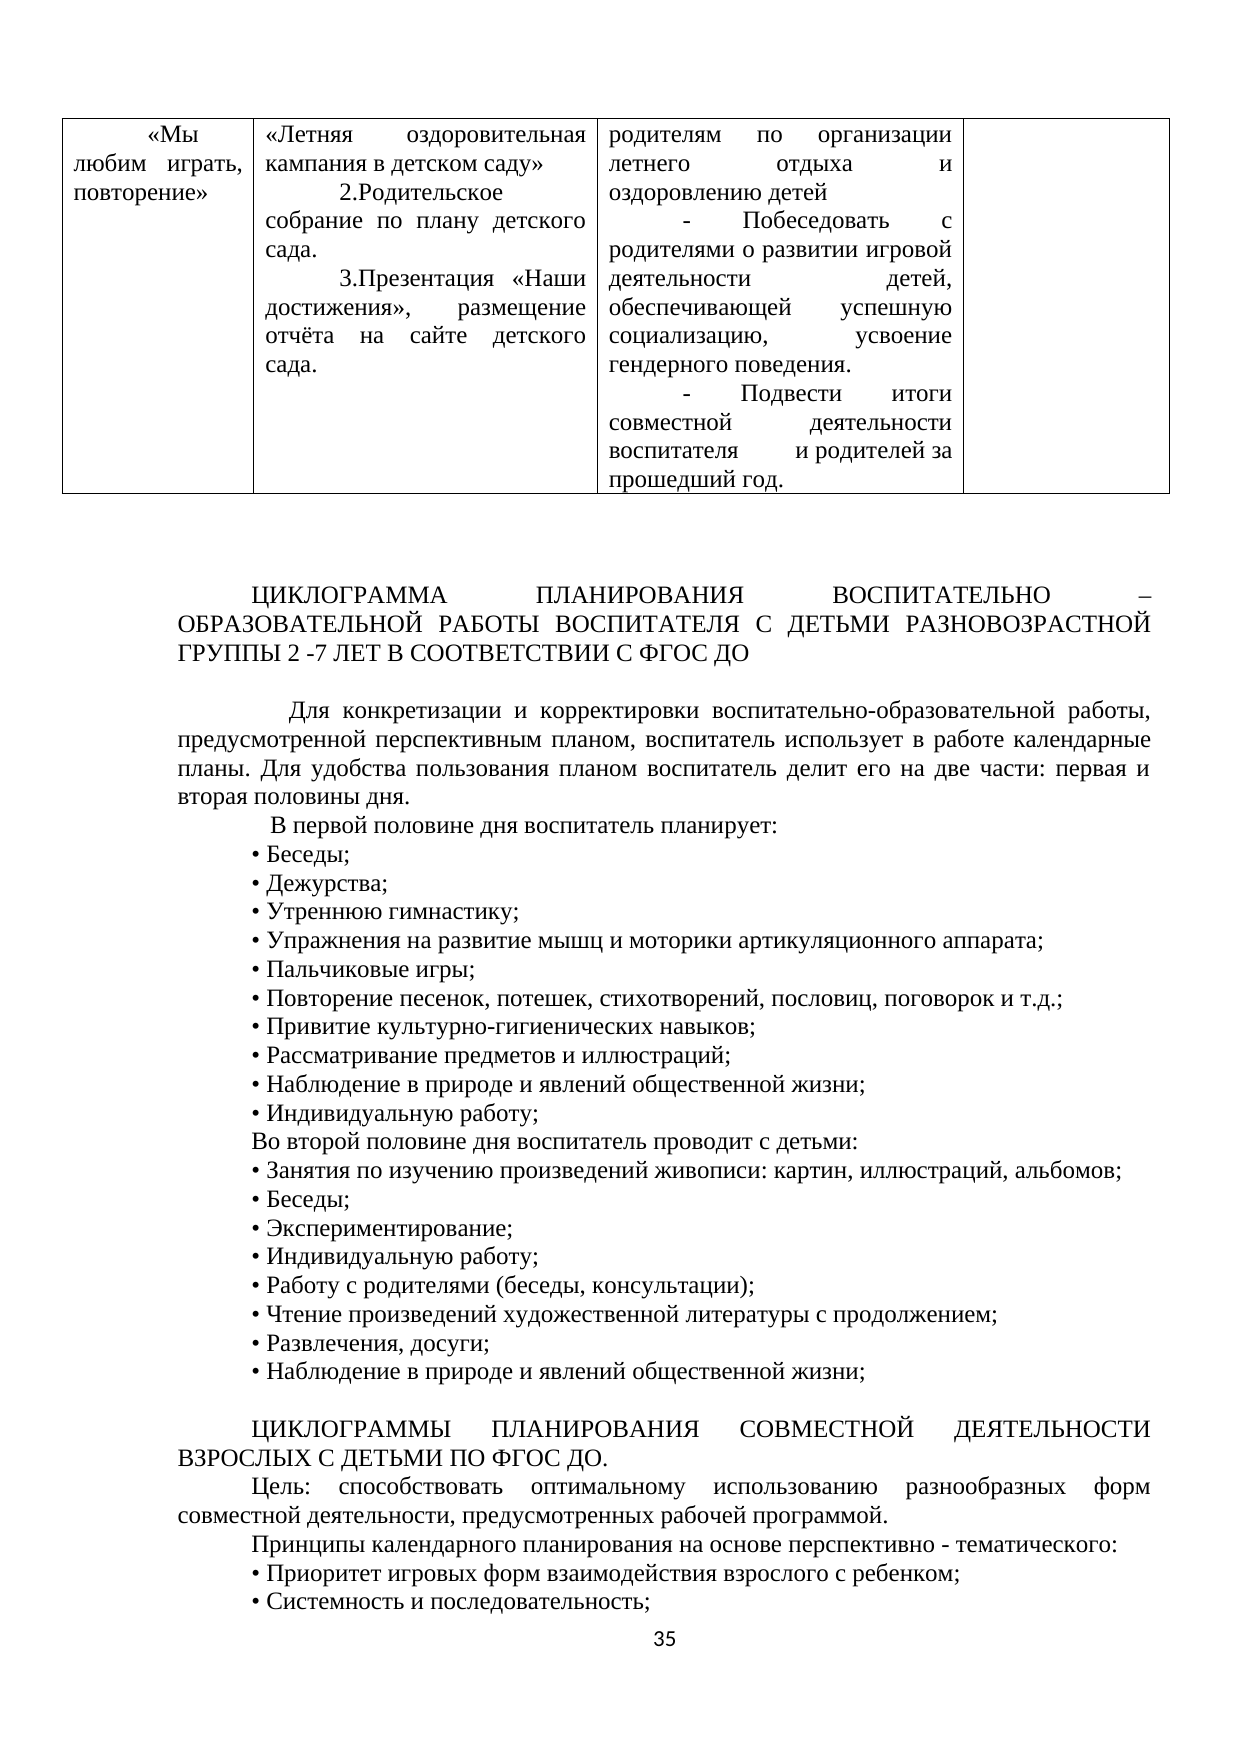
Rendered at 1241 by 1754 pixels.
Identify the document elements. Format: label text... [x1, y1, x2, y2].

text • Чтение произведений художественной литературы с продолжением; [177, 1299, 1152, 1328]
text • Экспериментирование; [177, 1213, 1152, 1241]
text ЦИКЛОГРАММА ПЛАНИРОВАНИЯ ВОСПИТАТЕЛЬНО – ОБРАЗОВАТЕЛЬНОЙ РАБОТЫ ВОСПИТАТЕЛЯ С ДЕТЬМИ РАЗНОВОЗРАСТНОЙ ГРУППЫ 2 -7 ЛЕТ В СООТВЕТСТВИИ С ФГОС ДО [177, 580, 1152, 666]
text Для конкретизации и корректировки воспитательно-образовательной работы, предусмотренной перспективным планом, воспитатель использует в работе календарные планы. Для удобства пользования планом воспитатель делит его на две части: первая и вторая половины дня. [177, 695, 1152, 810]
text • Привитие культурно-гигиенических навыков; [177, 1011, 1152, 1040]
table_cell [964, 119, 1169, 493]
text Цель: способствовать оптимальному использованию разнообразных форм совместной деятельности, предусмотренных рабочей программой. [177, 1471, 1152, 1529]
text Во второй половине дня воспитатель проводит с детьми: [177, 1126, 1152, 1155]
text • Наблюдение в природе и явлений общественной жизни; [177, 1356, 1152, 1385]
text • Утреннюю гимнастику; [177, 896, 1152, 925]
text • Приоритет игровых форм взаимодействия взрослого с ребенком; [177, 1558, 1152, 1586]
text • Рассматривание предметов и иллюстраций; [177, 1040, 1152, 1069]
text • Развлечения, досуги; [177, 1328, 1152, 1356]
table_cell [63, 119, 253, 493]
text • Индивидуальную работу; [177, 1098, 1152, 1126]
text • Повторение песенок, потешек, стихотворений, пословиц, поговорок и т.д.; [177, 983, 1152, 1011]
text ЦИКЛОГРАММЫ ПЛАНИРОВАНИЯ СОВМЕСТНОЙ ДЕЯТЕЛЬНОСТИ ВЗРОСЛЫХ С ДЕТЬМИ ПО ФГОС ДО. [177, 1414, 1152, 1471]
text В первой половине дня воспитатель планирует: [177, 810, 1152, 839]
text • Пальчиковые игры; [177, 954, 1152, 983]
text • Занятия по изучению произведений живописи: картин, иллюстраций, альбомов; [177, 1155, 1152, 1184]
text • Наблюдение в природе и явлений общественной жизни; [177, 1069, 1152, 1098]
text • Индивидуальную работу; [177, 1241, 1152, 1270]
text Принципы календарного планирования на основе перспективно - тематического: [177, 1529, 1152, 1558]
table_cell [254, 119, 597, 493]
text • Дежурства; [177, 868, 1152, 896]
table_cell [598, 119, 963, 493]
text • Работу с родителями (беседы, консультации); [177, 1270, 1152, 1299]
text • Беседы; [177, 839, 1152, 868]
text • Упражнения на развитие мышц и моторики артикуляционного аппарата; [177, 925, 1152, 954]
text • Системность и последовательность; [177, 1586, 1152, 1615]
text • Беседы; [177, 1184, 1152, 1213]
